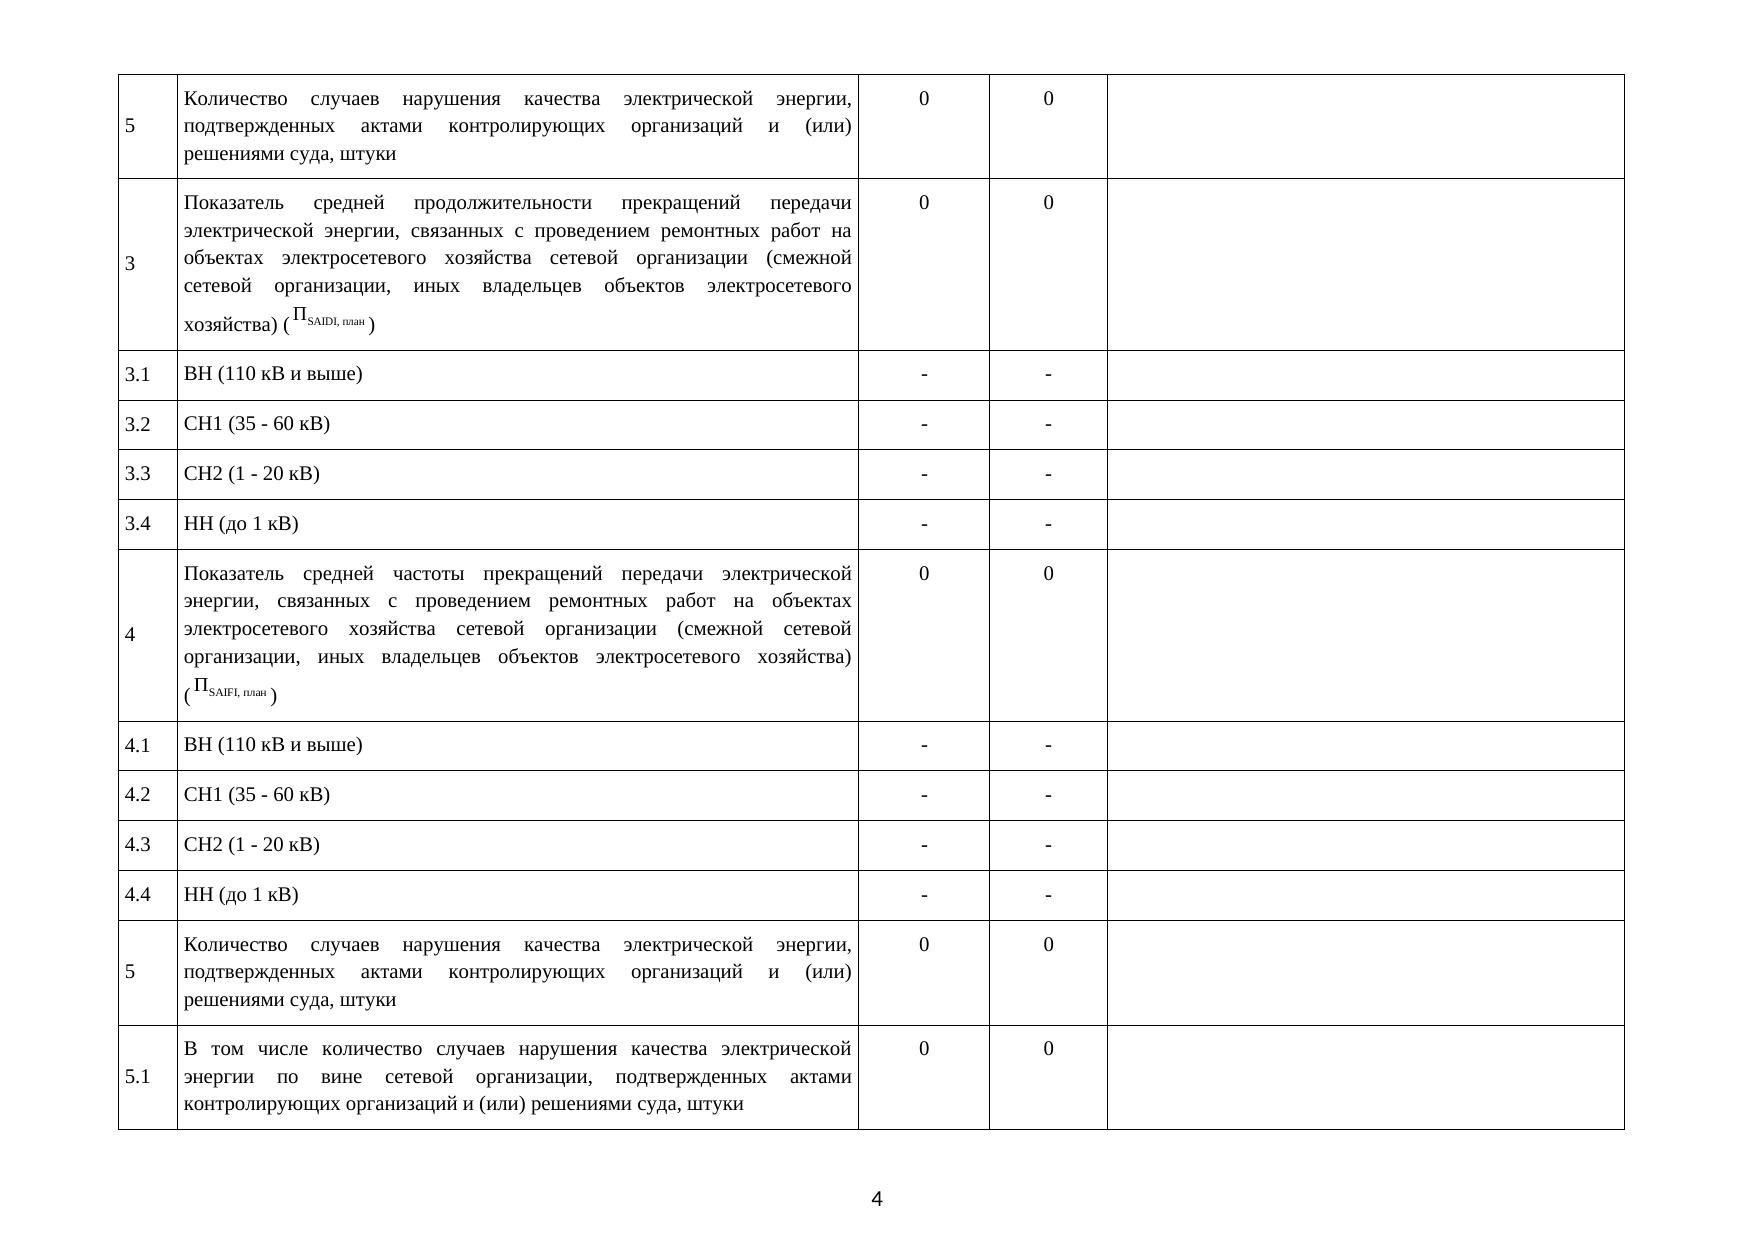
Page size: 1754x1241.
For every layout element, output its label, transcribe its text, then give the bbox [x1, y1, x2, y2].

table_cell - [859, 450, 989, 499]
table_cell СН1 (35 - 60 кВ) [178, 771, 858, 820]
table_cell 0 [859, 550, 989, 721]
table_cell [1108, 771, 1624, 820]
table_cell - [990, 871, 1107, 920]
table_cell [1108, 821, 1624, 870]
table_cell - [859, 500, 989, 549]
table_cell 0 [990, 550, 1107, 721]
table_cell - [859, 871, 989, 920]
table_cell - [990, 500, 1107, 549]
table_cell [1108, 722, 1624, 770]
table_cell 0 [990, 1026, 1107, 1129]
table_cell 0 [990, 75, 1107, 178]
table_cell - [990, 821, 1107, 870]
table_cell Показатель средней продолжительности прекращений передачи электрической энергии, связанных с проведением ремонтных работ на объектах электросетевого хозяйства сетевой организации (смежной сетевой организации, иных владельцев объектов электросетевого хозяйства) () [178, 179, 858, 349]
table_cell - [990, 401, 1107, 449]
table_cell 3.1 [119, 351, 177, 399]
table_cell - [859, 821, 989, 870]
table_cell [1108, 401, 1624, 449]
table_cell 5 [119, 75, 177, 178]
table_cell 0 [859, 921, 989, 1024]
table_cell [1108, 351, 1624, 399]
table_cell - [990, 450, 1107, 499]
table_cell 3.3 [119, 450, 177, 499]
table_cell ВН (110 кВ и выше) [178, 722, 858, 770]
table_cell [1108, 450, 1624, 499]
table_cell ВН (110 кВ и выше) [178, 351, 858, 399]
table_cell В том числе количество случаев нарушения качества электрической энергии по вине сетевой организации, подтвержденных актами контролирующих организаций и (или) решениями суда, штуки [178, 1026, 858, 1129]
table_cell 0 [859, 75, 989, 178]
table_cell 3.4 [119, 500, 177, 549]
table_cell [1108, 921, 1624, 1024]
table_cell 5.1 [119, 1026, 177, 1129]
table_cell [1108, 500, 1624, 549]
table_cell 4 [119, 550, 177, 721]
table_cell 4.1 [119, 722, 177, 770]
table_cell 0 [859, 1026, 989, 1129]
table_cell [1108, 550, 1624, 721]
table_cell - [859, 351, 989, 399]
table_cell - [859, 401, 989, 449]
table_cell НН (до 1 кВ) [178, 500, 858, 549]
table_cell - [990, 722, 1107, 770]
table_cell - [859, 771, 989, 820]
table_cell - [859, 722, 989, 770]
table_cell Количество случаев нарушения качества электрической энергии, подтвержденных актами контролирующих организаций и (или) решениями суда, штуки [178, 921, 858, 1024]
table_cell 0 [990, 179, 1107, 349]
table_cell СН2 (1 - 20 кВ) [178, 821, 858, 870]
table_cell 3 [119, 179, 177, 349]
table_cell - [990, 771, 1107, 820]
table_cell [1108, 179, 1624, 349]
table_cell СН1 (35 - 60 кВ) [178, 401, 858, 449]
table_cell 0 [859, 179, 989, 349]
table_cell НН (до 1 кВ) [178, 871, 858, 920]
table_cell 0 [990, 921, 1107, 1024]
table_cell [1108, 1026, 1624, 1129]
table_cell 4.3 [119, 821, 177, 870]
table_cell Показатель средней частоты прекращений передачи электрической энергии, связанных с проведением ремонтных работ на объектах электросетевого хозяйства сетевой организации (смежной сетевой организации, иных владельцев объектов электросетевого хозяйства) () [178, 550, 858, 721]
table_cell [1108, 75, 1624, 178]
table_cell СН2 (1 - 20 кВ) [178, 450, 858, 499]
table_cell Количество случаев нарушения качества электрической энергии, подтвержденных актами контролирующих организаций и (или) решениями суда, штуки [178, 75, 858, 178]
table_cell [1108, 871, 1624, 920]
table_cell 3.2 [119, 401, 177, 449]
table_cell 5 [119, 921, 177, 1024]
table_cell 4.2 [119, 771, 177, 820]
table_cell 4.4 [119, 871, 177, 920]
table_cell - [990, 351, 1107, 399]
